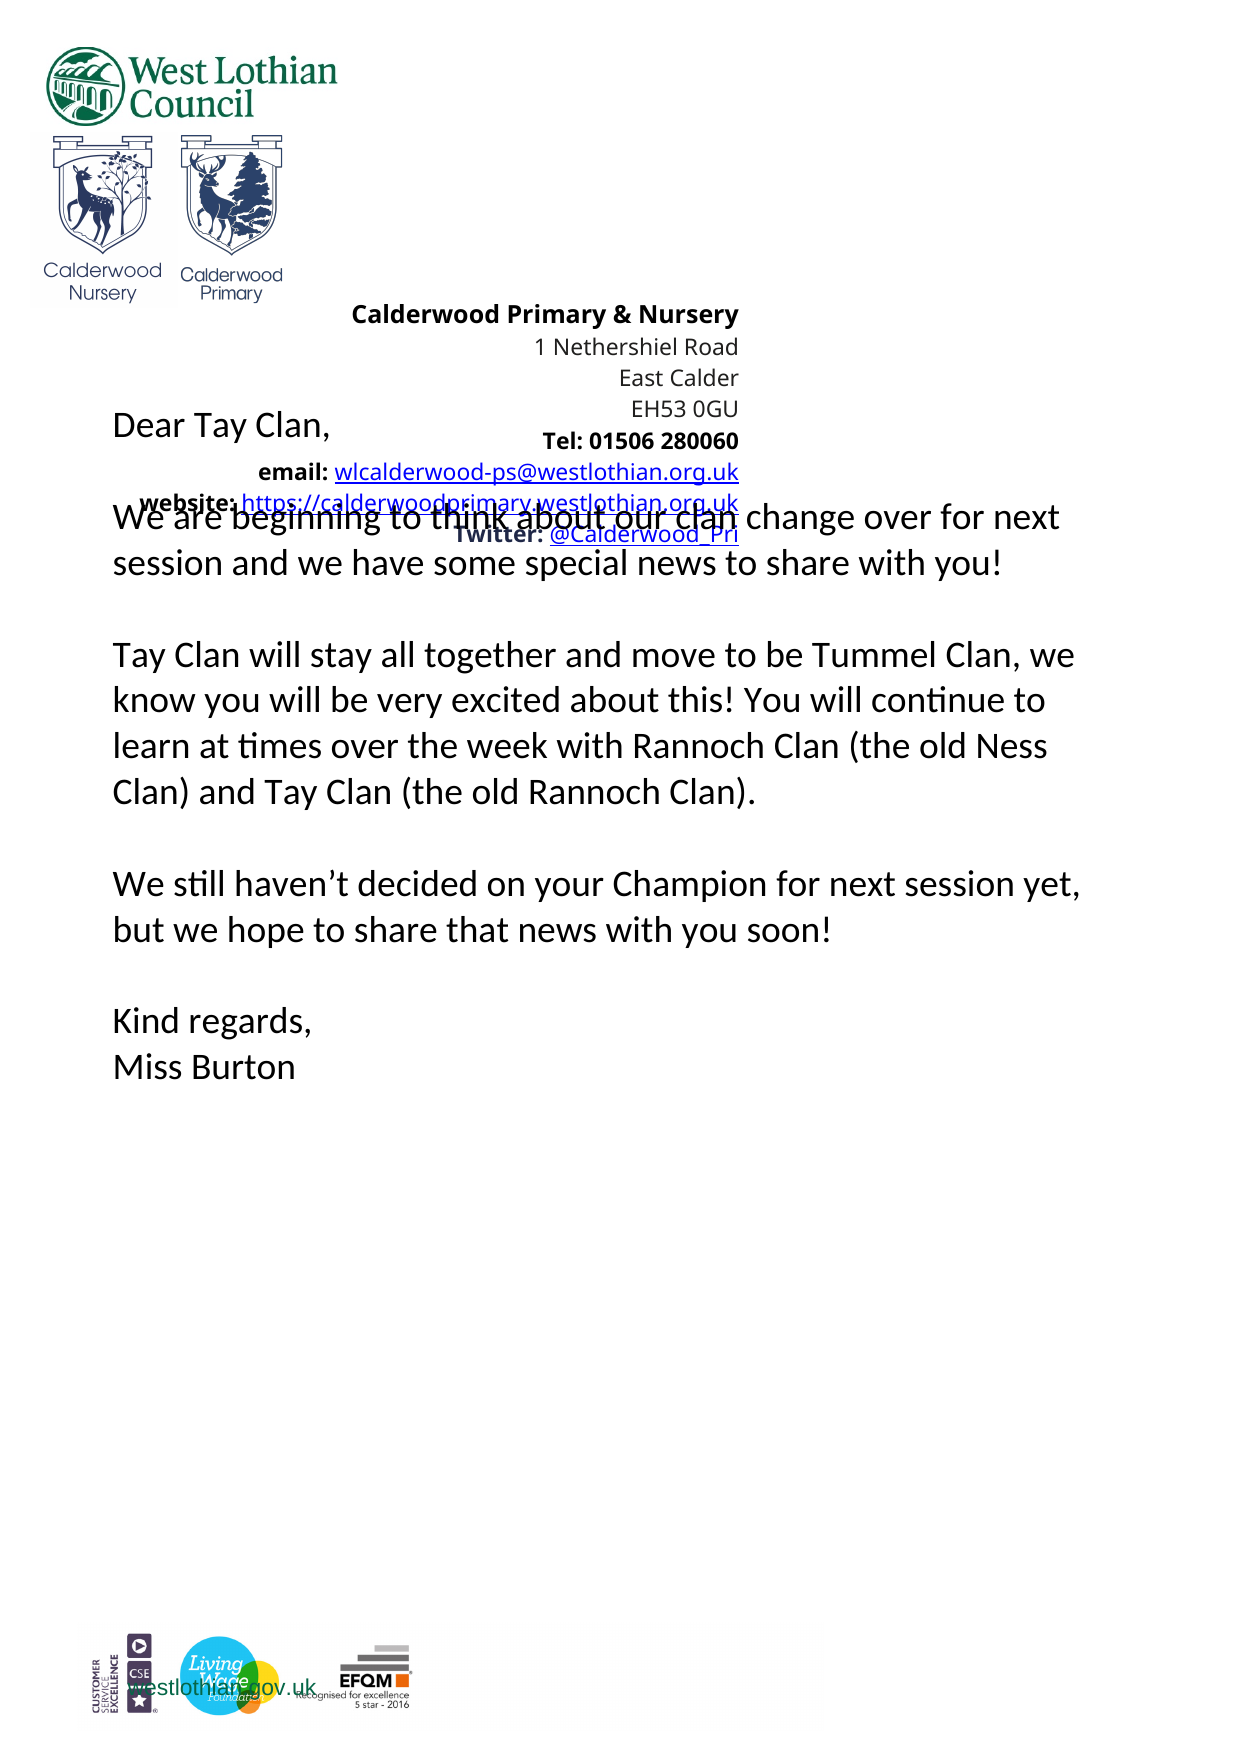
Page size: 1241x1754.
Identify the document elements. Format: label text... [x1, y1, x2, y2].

text We are beginning to think about our clan change over for next session and we have some special news to share with you! [112, 493, 1128, 585]
text We still haven’t decided on your Champion for next session yet, but we hope to share that news with you soon! [112, 860, 1128, 951]
text Miss Burton [112, 1043, 1128, 1089]
text Kind regards, [112, 997, 1128, 1043]
picture [76, 1622, 824, 1731]
picture [46, 47, 338, 126]
picture [29, 132, 292, 308]
text Tay Clan will stay all together and move to be Tummel Clan, we know you will be very excited about this! You will continue to learn at times over the week with Rannoch Clan (the old Ness Clan) and Tay Clan (the old Rannoch Clan). [112, 631, 1128, 814]
text Dear Tay Clan, [112, 401, 1128, 447]
